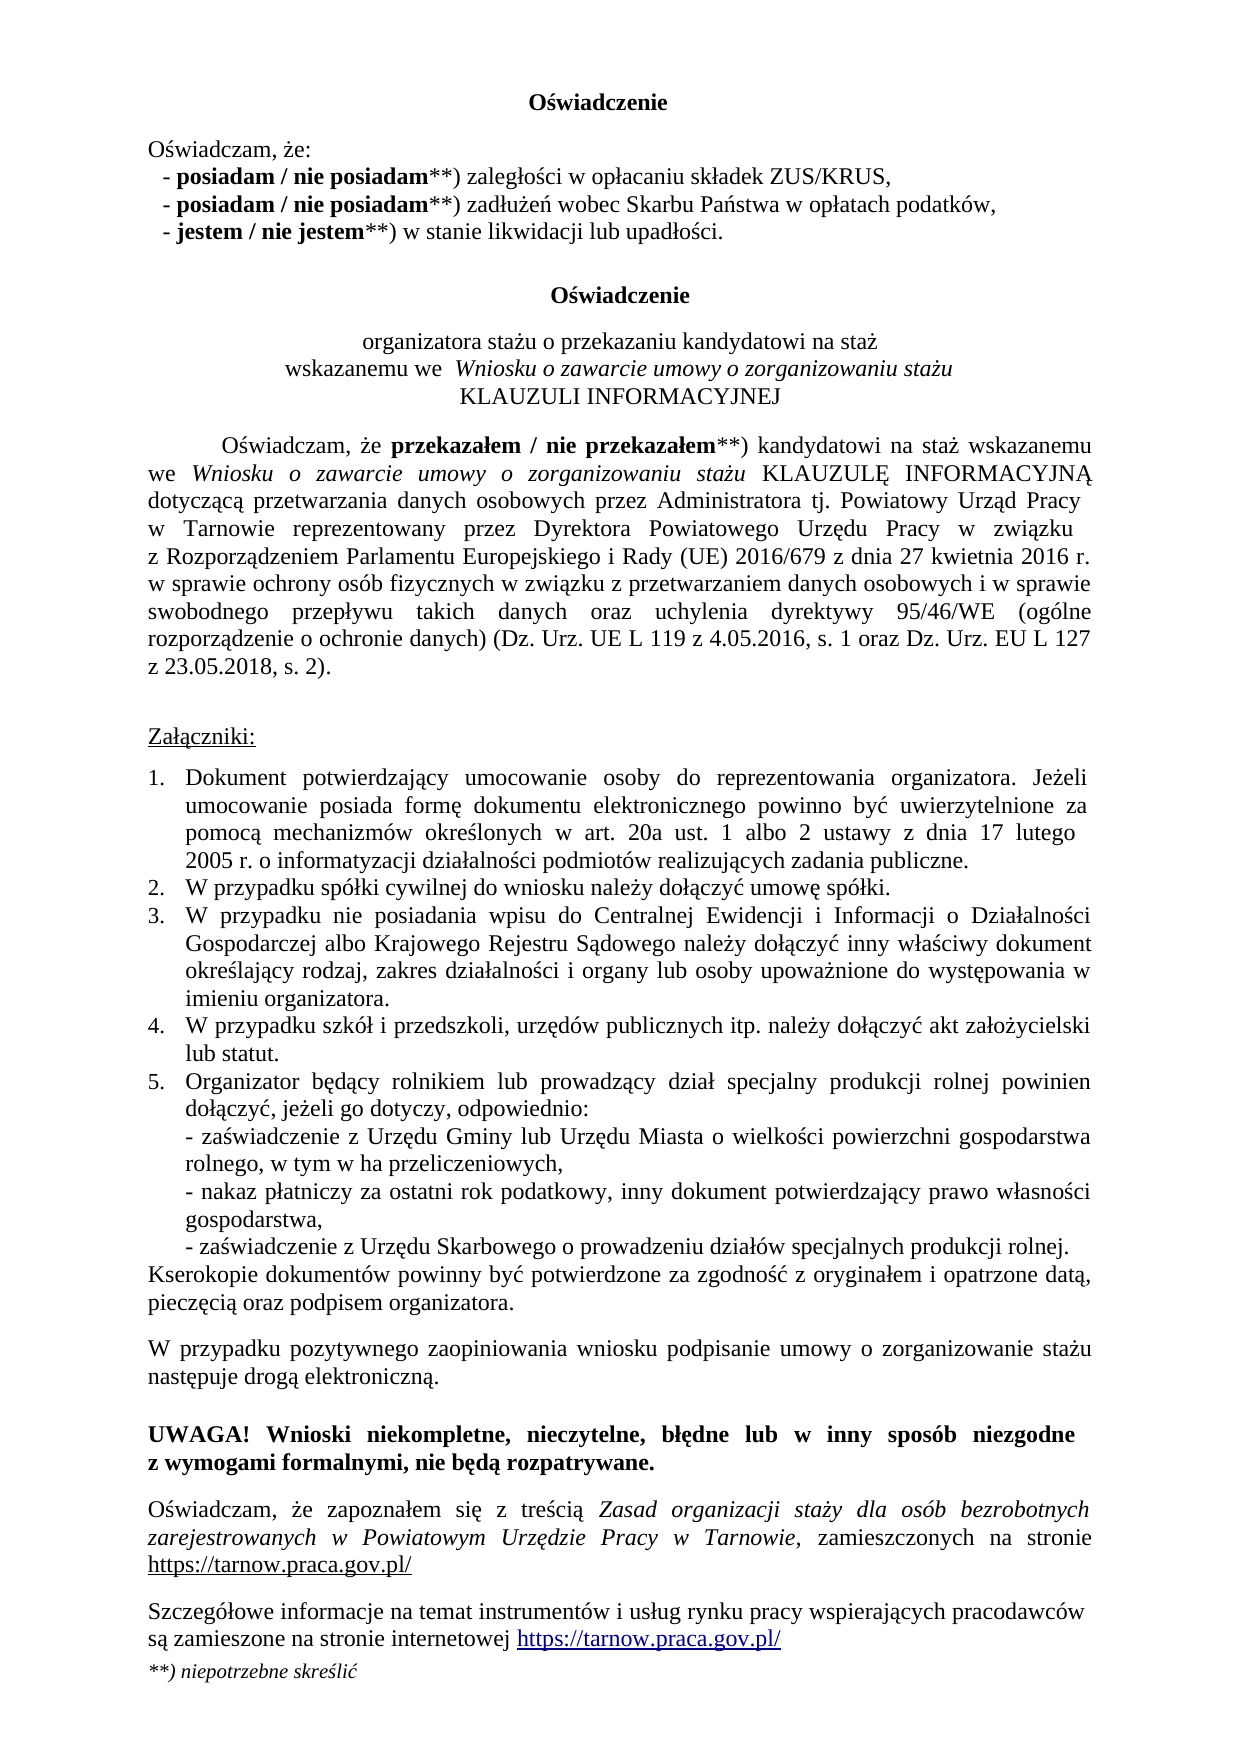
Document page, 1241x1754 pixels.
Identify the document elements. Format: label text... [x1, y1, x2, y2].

text Załączniki: [148, 722, 1093, 749]
list W przypadku spółki cywilnej do wniosku należy dołączyć umowę spółki. [148, 873, 1093, 901]
text Oświadczam, że przekazałem / nie przekazałem**) kandydatowi na staż wskazanemu we Wniosku o zawarcie umowy o zorganizowaniu stażu KLAUZULĘ INFORMACYJNĄ dotyczącą przetwarzania danych osobowych przez Administratora tj. Powiatowy Urząd Pracy w Tarnowie reprezentowany przez Dyrektora Powiatowego Urzędu Pracy w związku z Rozporządzeniem Parlamentu Europejskiego i Rady (UE) 2016/679 z dnia 27 kwietnia 2016 r. w sprawie ochrony osób fizycznych w związku z przetwarzaniem danych osobowych i w sprawie swobodnego przepływu takich danych oraz uchylenia dyrektywy 95/46/WE (ogólne rozporządzenie o ochronie danych) (Dz. Urz. UE L 119 z 4.05.2016, s. 1 oraz Dz. Urz. EU L 127 z 23.05.2018, s. 2). [148, 431, 1093, 680]
text Oświadczenie [148, 281, 1093, 309]
text - zaświadczenie z Urzędu Gminy lub Urzędu Miasta o wielkości powierzchni gospodarstwa rolnego, w tym w ha przeliczeniowych, [185, 1122, 1093, 1177]
text Oświadczenie [103, 88, 1093, 115]
text - nakaz płatniczy za ostatni rok podatkowy, inny dokument potwierdzający prawo własności gospodarstwa, [185, 1177, 1093, 1232]
text Oświadczam, że: [148, 134, 1093, 162]
text Oświadczam, że zapoznałem się z treścią Zasad organizacji staży dla osób bezrobotnych zarejestrowanych w Powiatowym Urzędzie Pracy w Tarnowie, zamieszczonych na stronie https://tarnow.praca.gov.pl/ [148, 1495, 1093, 1578]
text Kserokopie dokumentów powinny być potwierdzone za zgodność z oryginałem i opatrzone datą, pieczęcią oraz podpisem organizatora. [148, 1260, 1093, 1315]
text - posiadam / nie posiadam**) zaległości w opłacaniu składek ZUS/KRUS, [148, 162, 1084, 190]
text UWAGA! Wnioski niekompletne, nieczytelne, błędne lub w inny sposób niezgodne z wymogami formalnymi, nie będą rozpatrywane. [148, 1421, 1093, 1476]
list Dokument potwierdzający umocowanie osoby do reprezentowania organizatora. Jeżeli umocowanie posiada formę dokumentu elektronicznego powinno być uwierzytelnione za pomocą mechanizmów określonych w art. 20a ust. 1 albo 2 ustawy z dnia 17 lutego 2005 r. o informatyzacji działalności podmiotów realizujących zadania publiczne. [148, 763, 1088, 873]
text - zaświadczenie z Urzędu Skarbowego o prowadzeniu działów specjalnych produkcji rolnej. [185, 1232, 1093, 1260]
text **) niepotrzebne skreślić [148, 1659, 1093, 1683]
list W przypadku nie posiadania wpisu do Centralnej Ewidencji i Informacji o Działalności Gospodarczej albo Krajowego Rejestru Sądowego należy dołączyć inny właściwy dokument określający rodzaj, zakres działalności i organy lub osoby upoważnione do występowania w imieniu organizatora. [148, 901, 1093, 1011]
text wskazanemu we Wniosku o zawarcie umowy o zorganizowaniu stażu [148, 354, 1093, 382]
list W przypadku szkół i przedszkoli, urzędów publicznych itp. należy dołączyć akt założycielski lub statut. [148, 1011, 1093, 1067]
list Organizator będący rolnikiem lub prowadzący dział specjalny produkcji rolnej powinien dołączyć, jeżeli go dotyczy, odpowiednio: [148, 1067, 1093, 1122]
text KLAUZULI INFORMACYJNEJ [148, 382, 1093, 410]
text organizatora stażu o przekazaniu kandydatowi na staż [148, 327, 1093, 354]
text - posiadam / nie posiadam**) zadłużeń wobec Skarbu Państwa w opłatach podatków, [148, 190, 1084, 217]
text - jestem / nie jestem**) w stanie likwidacji lub upadłości. [148, 217, 1084, 245]
text Szczegółowe informacje na temat instrumentów i usług rynku pracy wspierających pracodawców są zamieszone na stronie internetowej https://tarnow.praca.gov.pl/ [148, 1597, 1093, 1652]
text W przypadku pozytywnego zaopiniowania wniosku podpisanie umowy o zorganizowanie stażu następuje drogą elektroniczną. [148, 1334, 1093, 1389]
